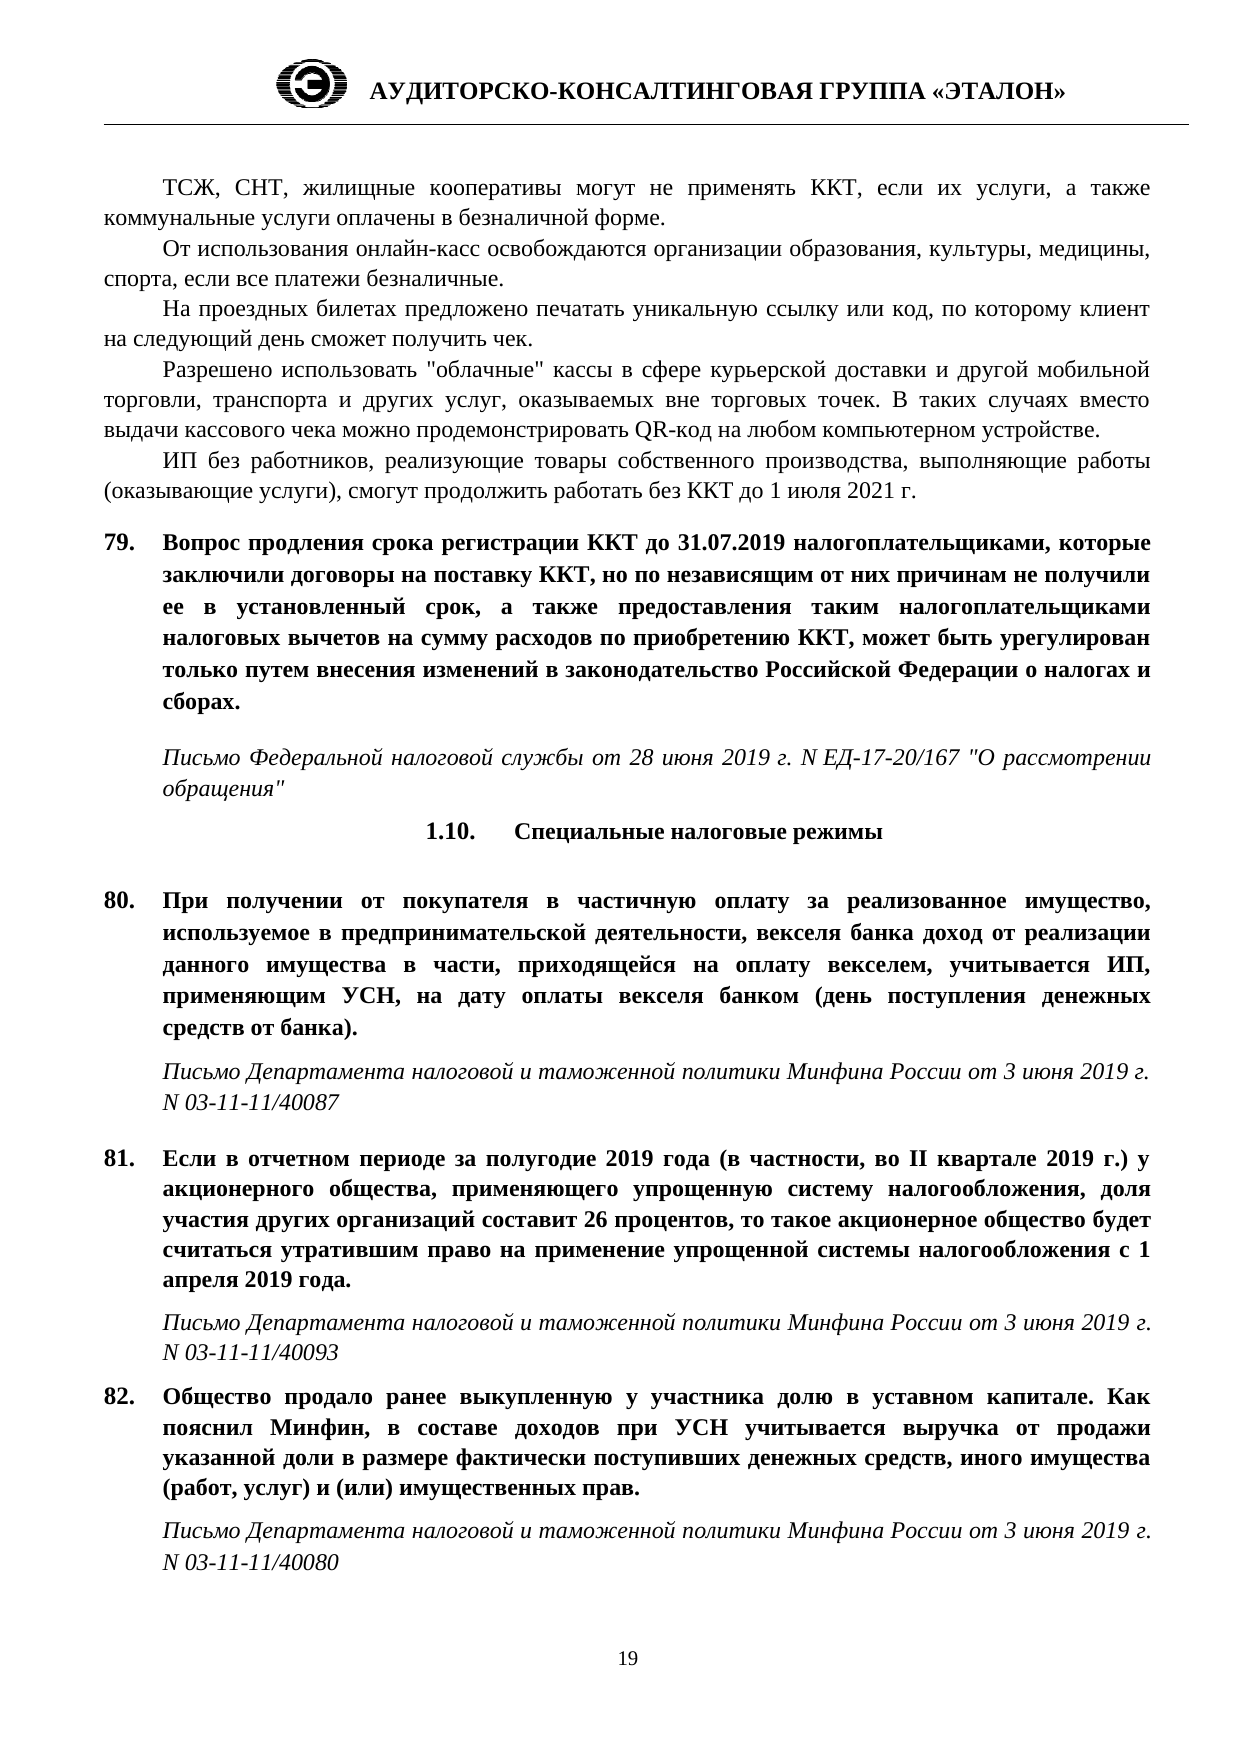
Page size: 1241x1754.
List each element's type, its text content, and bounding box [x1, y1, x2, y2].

list ИП без работников, реализующие товары собственного производства, выполняющие работы (оказывающие услуги), смогут продолжить работать без ККТ до 1 июля 2021 г. [103, 446, 1152, 504]
list От использования онлайн-касс освобождаются организации образования, культуры, медицины, спорта, если все платежи безналичные. [103, 233, 1152, 291]
list Общество продало ранее выкупленную у участника долю в уставном капитале. Как пояснил Минфин, в составе доходов при УСН учитывается выручка от продажи указанной доли в размере фактически поступивших денежных средств, иного имущества (работ, услуг) и (или) имущественных прав. [103, 1381, 1152, 1501]
list Разрешено использовать "облачные" кассы в сфере курьерской доставки и другой мобильной торговли, транспорта и других услуг, оказываемых вне торговых точек. В таких случаях вместо выдачи кассового чека можно продемонстрировать QR-код на любом компьютерном устройстве. [103, 355, 1152, 443]
list На проездных билетах предложено печатать уникальную ссылку или код, по которому клиент на следующий день сможет получить чек. [103, 294, 1152, 352]
list Вопрос продления срока регистрации ККТ до 31.07.2019 налогоплательщиками, которые заключили договоры на поставку ККТ, но по независящим от них причинам не получили ее в установленный срок, а также предоставления таким налогоплательщиками налоговых вычетов на сумму расходов по приобретению ККТ, может быть урегулирован только путем внесения изменений в законодательство Российской Федерации о налогах и сборах. [103, 527, 1152, 714]
list Письмо Федеральной налоговой службы от 28 июня 2019 г. N ЕД-17-20/167 "О рассмотрении обращения" [162, 743, 1152, 801]
list Письмо Департамента налоговой и таможенной политики Минфина России от 3 июня 2019 г. N 03-11-11/40093 [162, 1308, 1152, 1366]
list Специальные налоговые режимы [103, 816, 1146, 845]
list При получении от покупателя в частичную оплату за реализованное имущество, используемое в предпринимательской деятельности, векселя банка доход от реализации данного имущества в части, приходящейся на оплату векселем, учитывается ИП, применяющим УСН, на дату оплаты векселя банком (день поступления денежных средств от банка). [103, 885, 1152, 1041]
list ТСЖ, СНТ, жилищные кооперативы могут не применять ККТ, если их услуги, а также коммунальные услуги оплачены в безналичной форме. [103, 173, 1152, 231]
list Письмо Департамента налоговой и таможенной политики Минфина России от 3 июня 2019 г. N 03-11-11/40087 [162, 1057, 1152, 1115]
list Письмо Департамента налоговой и таможенной политики Минфина России от 3 июня 2019 г. N 03-11-11/40080 [162, 1516, 1152, 1575]
list Если в отчетном периоде за полугодие 2019 года (в частности, во II квартале 2019 г.) у акционерного общества, применяющего упрощенную систему налогообложения, доля участия других организаций составит 26 процентов, то такое акционерное общество будет считаться утратившим право на применение упрощенной системы налогообложения с 1 апреля 2019 года. [103, 1143, 1152, 1293]
